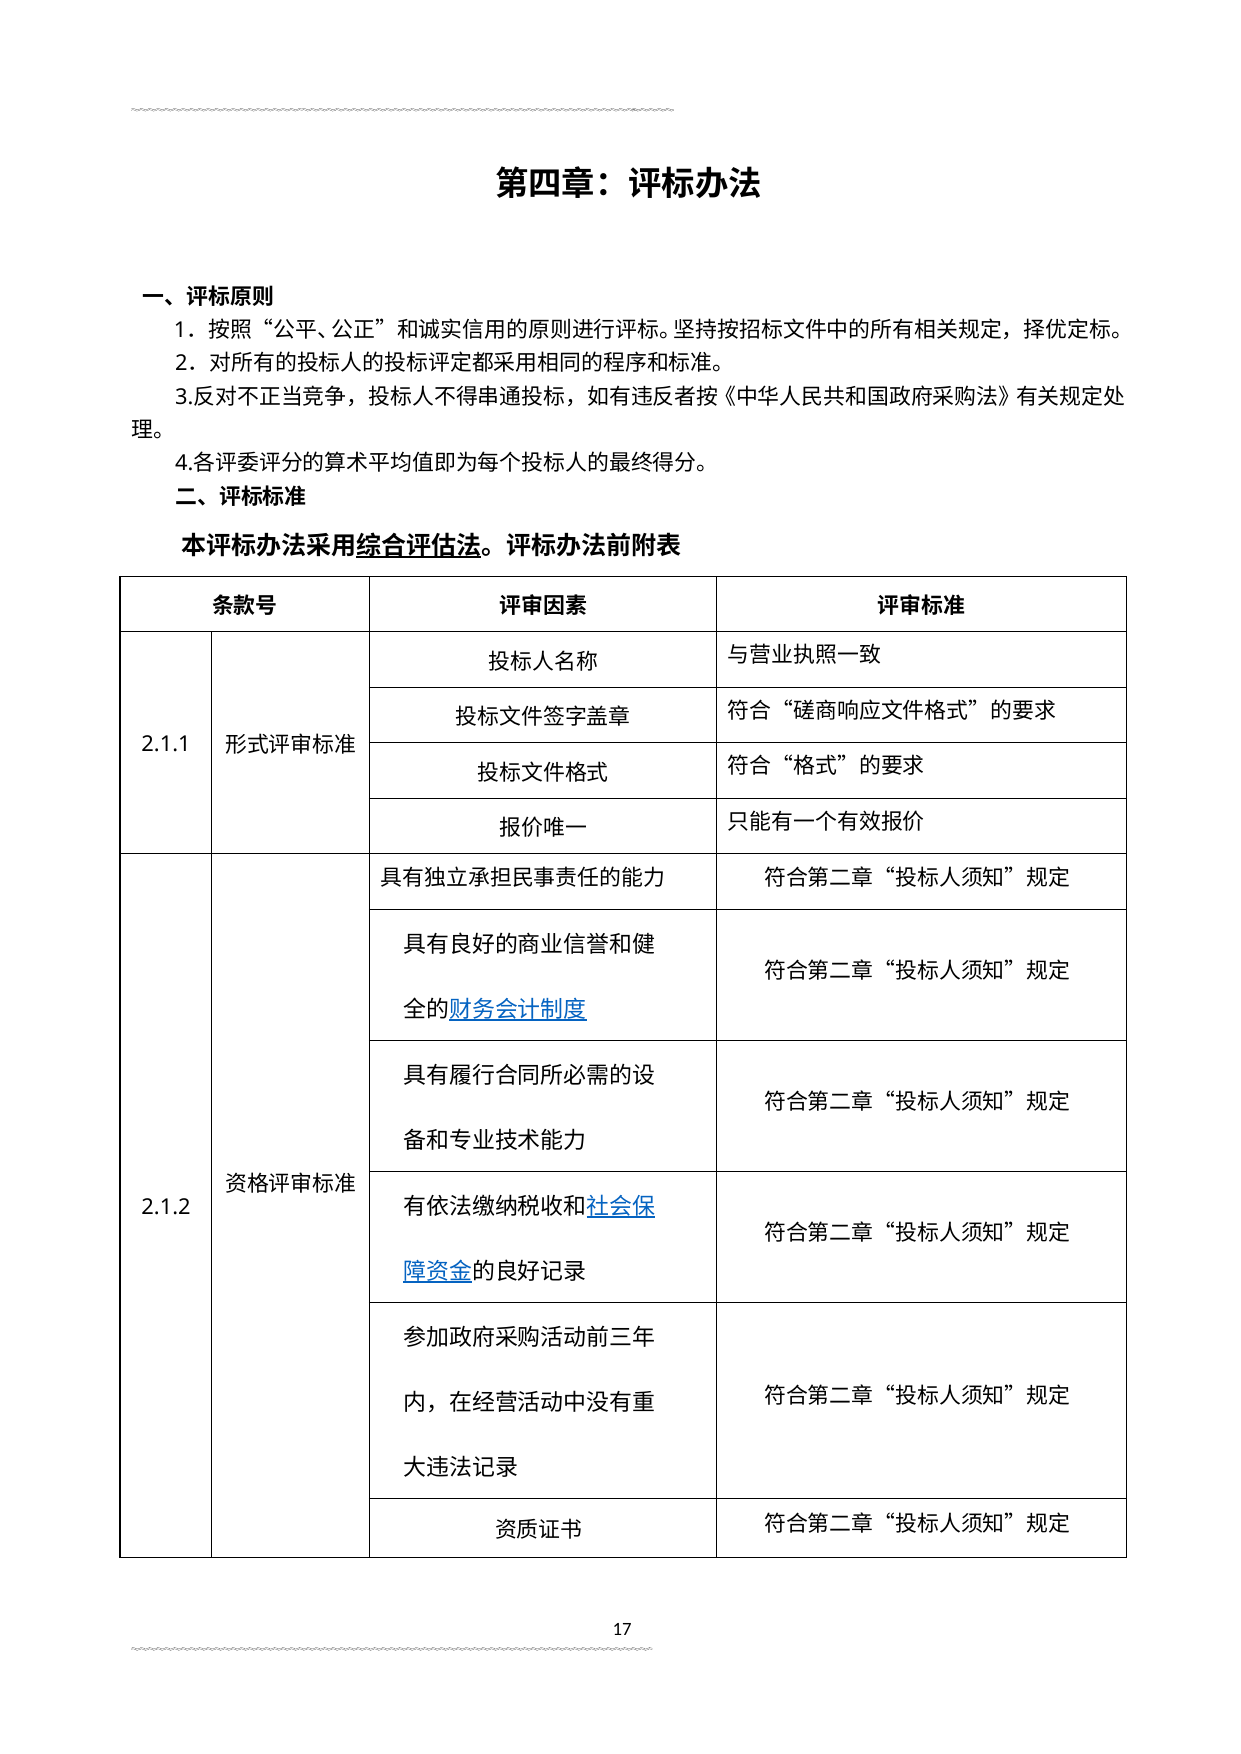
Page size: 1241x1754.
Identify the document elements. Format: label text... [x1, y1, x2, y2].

table_cell 2.1.2 [121, 876, 211, 1578]
text 1．按照“公平、公正”和诚实信用的原则进行评标。坚持按招标文件中的所有相关规定，择优定标。 [173, 299, 1125, 366]
table_cell 有依法缴纳税收和社会保障资金的良好记录 [370, 1194, 716, 1323]
table_cell 符合第二章“投标人须知”规定 [717, 1194, 1126, 1323]
text 3.反对不正当竞争，投标人不得串通投标，如有违反者按《中华人民共和国政府采购法》有关规定处理。 [131, 399, 1125, 466]
table_cell 形式评审标准 [212, 654, 369, 875]
table_cell 符合第二章“投标人须知”规定 [717, 1063, 1126, 1192]
table_cell 符合第二章“投标人须知”规定 [717, 1521, 1126, 1578]
table_cell 2.1.1 [121, 654, 211, 875]
table_cell 具有独立承担民事责任的能力 [370, 876, 716, 930]
text 本评标办法采用综合评估法。评标办法前附表 [131, 532, 1125, 597]
text 二、评标标准 [131, 499, 1125, 532]
table_cell 符合“格式”的要求 [717, 765, 1126, 819]
table_cell 参加政府采购活动前三年内，在经营活动中没有重大违法记录 [370, 1325, 716, 1519]
text 2．对所有的投标人的投标评定都采用相同的程序和标准。 [131, 366, 1125, 399]
table_cell 符合“磋商响应文件格式”的要求 [717, 709, 1126, 764]
table_cell 符合第二章“投标人须知”规定 [717, 876, 1126, 930]
table_cell 具有履行合同所必需的设备和专业技术能力 [370, 1063, 716, 1192]
table_cell 资质证书 [370, 1521, 716, 1578]
table_cell 投标文件签字盖章 [370, 709, 716, 764]
table_cell 符合第二章“投标人须知”规定 [717, 931, 1126, 1061]
table_cell 只能有一个有效报价 [717, 820, 1126, 875]
text 一、评标原则 [131, 266, 1125, 299]
table_header 评审因素 [370, 598, 716, 653]
table_cell 投标文件格式 [370, 765, 716, 819]
table_cell 资格评审标准 [212, 876, 369, 1578]
text 4.各评委评分的算术平均值即为每个投标人的最终得分。 [131, 466, 1125, 499]
table_cell 报价唯一 [370, 820, 716, 875]
table_header 条款号 [121, 598, 369, 653]
table_cell 具有良好的商业信誉和健全的财务会计制度 [370, 931, 716, 1061]
table_cell 投标人名称 [370, 654, 716, 708]
table_cell 符合第二章“投标人须知”规定 [717, 1325, 1126, 1519]
table_header 评审标准 [717, 598, 1126, 653]
table_cell 与营业执照一致 [717, 654, 1126, 708]
text 第四章：评标办法 [131, 136, 1125, 201]
